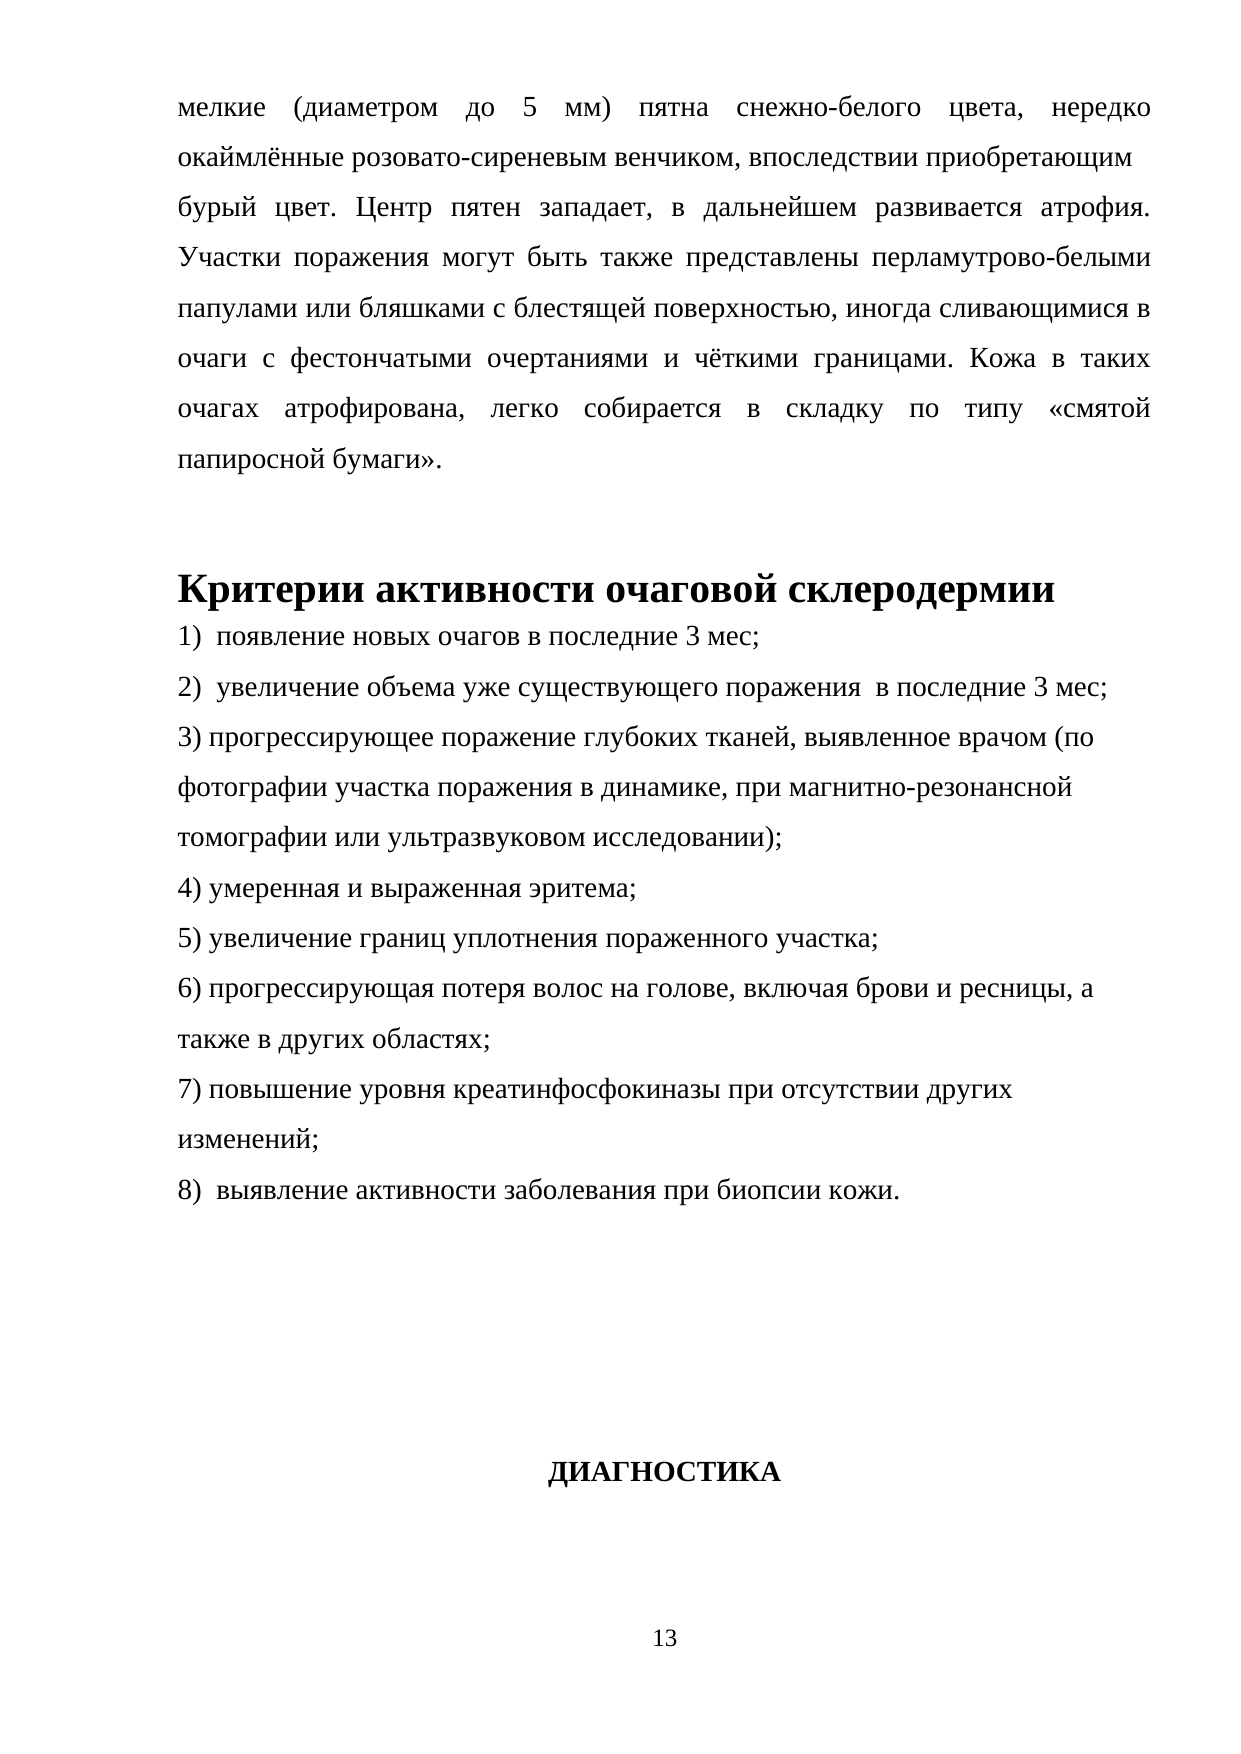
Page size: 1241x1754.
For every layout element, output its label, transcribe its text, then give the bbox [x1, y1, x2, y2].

text 3) прогрессирующее поражение глубоких тканей, выявленное врачом (по фотографии участка поражения в динамике, при магнитно-резонансной томографии или ультразвуковом исследовании); [177, 719, 1152, 853]
text 7) повышение уровня креатинфосфокиназы при отсутствии других изменений; [177, 1071, 1152, 1155]
text 4) умеренная и выраженная эритема; [177, 870, 1152, 903]
text 5) увеличение границ уплотнения пораженного участка; [177, 920, 1152, 954]
text Критерии активности очаговой склеродермии [177, 563, 1152, 611]
text бурый цвет. Центр пятен западает, в дальнейшем развивается атрофия. Участки поражения могут быть также представлены перламутрово-белыми папулами или бляшками с блестящей поверхностью, иногда сливающимися в очаги с фестончатыми очертаниями и чёткими границами. Кожа в таких очагах атрофирована, легко собирается в складку по типу «смятой папиросной бумаги». [177, 189, 1152, 474]
text 8) выявление активности заболевания при биопсии кожи. [177, 1172, 1152, 1205]
text 6) прогрессирующая потеря волос на голове, включая брови и ресницы, а также в других областях; [177, 971, 1152, 1054]
text 2) увеличение объема уже существующего поражения в последние 3 мес; [177, 669, 1152, 702]
text 1) появление новых очагов в последние 3 мес; [177, 618, 1152, 652]
text ДИАГНОСТИКА [177, 1454, 1152, 1488]
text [177, 89, 1152, 172]
